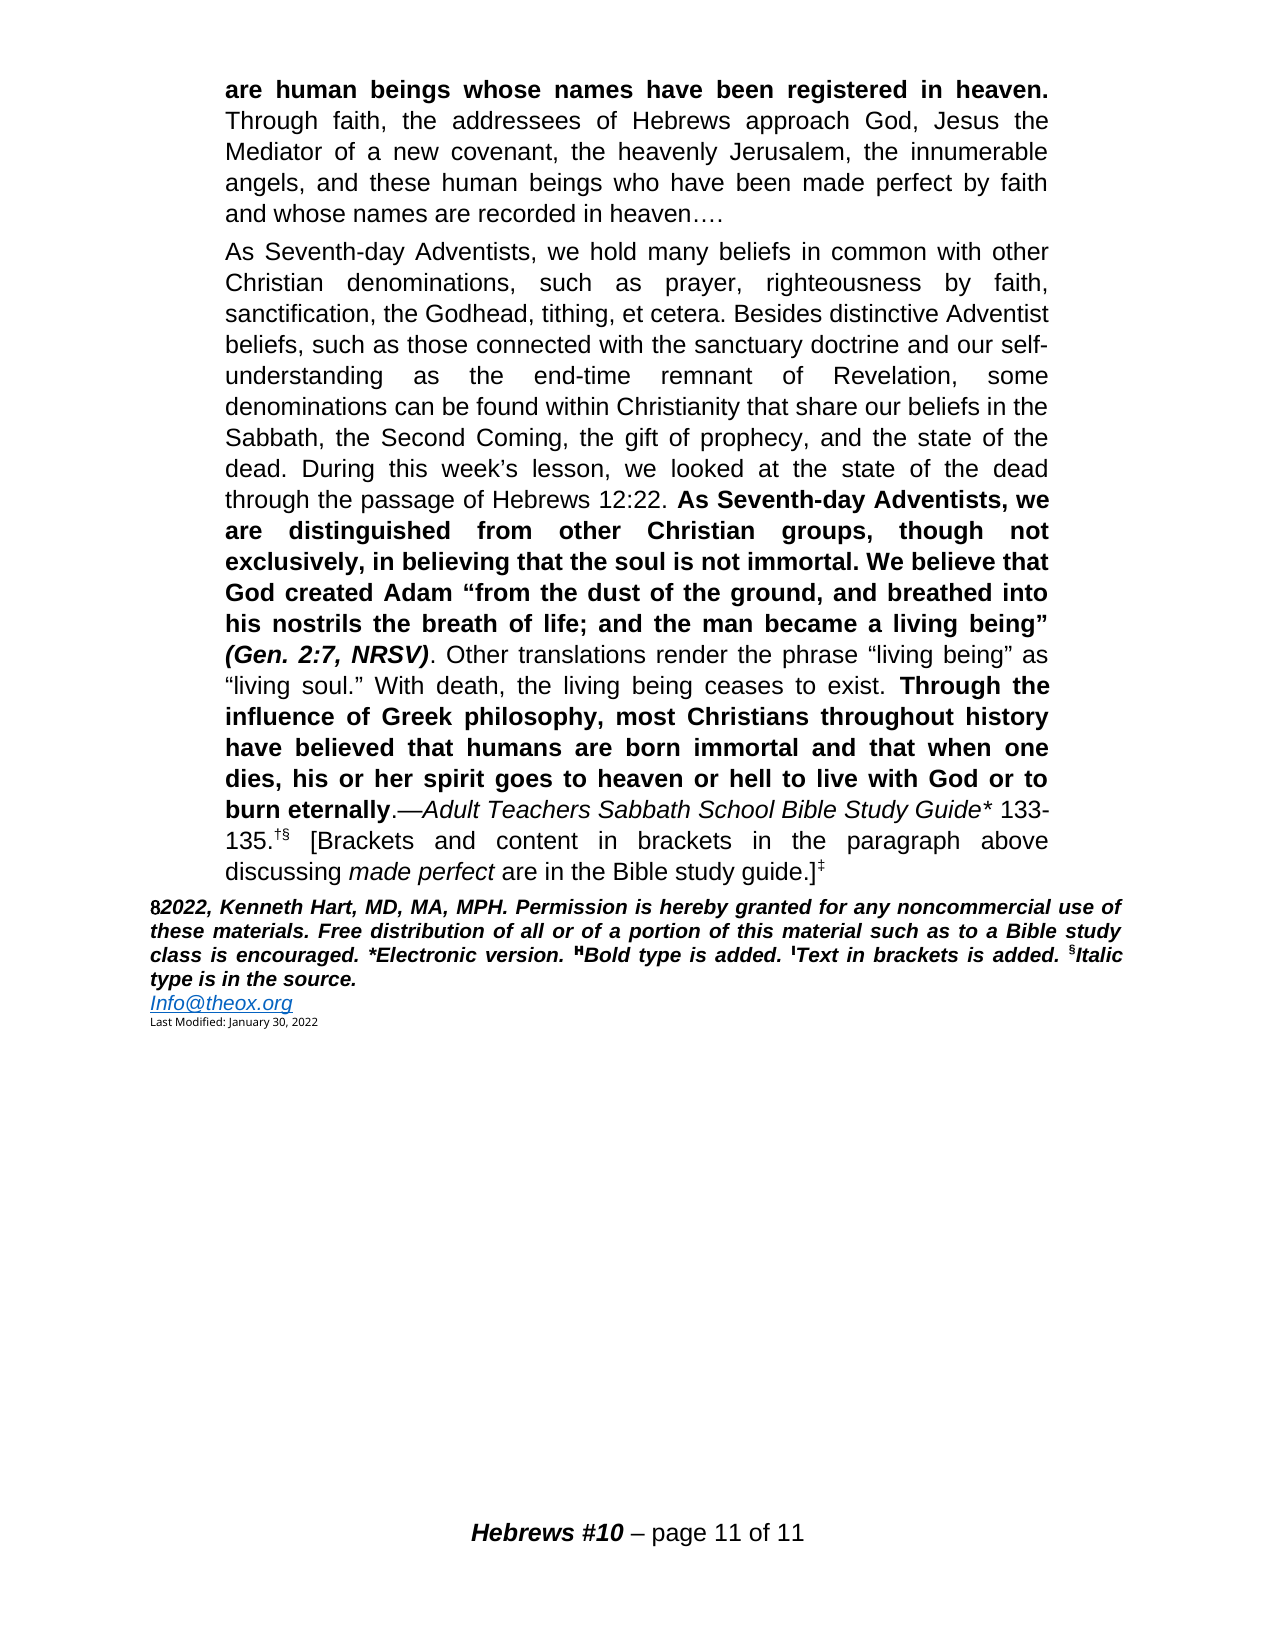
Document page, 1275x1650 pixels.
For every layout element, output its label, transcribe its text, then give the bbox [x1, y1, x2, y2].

list As Seventh-day Adventists, we hold many beliefs in common with other Christian denominations, such as prayer, righteousness by faith, sanctification, the Godhead, tithing, et cetera. Besides distinctive Adventist beliefs, such as those connected with the sanctuary doctrine and our self-understanding as the end-time remnant of Revelation, some denominations can be found within Christianity that share our beliefs in the Sabbath, the Second Coming, the gift of prophecy, and the state of the dead. During this week’s lesson, we looked at the state of the dead through the passage of Hebrews 12:22. As Seventh-day Adventists, we are distinguished from other Christian groups, though not exclusively, in believing that the soul is not immortal. We believe that God created Adam “from the dust of the ground, and breathed into his nostrils the breath of life; and the man became a living being” (Gen. 2:7, NRSV). Other translations render the phrase “living being” as “living soul.” With death, the living being ceases to exist. Through the influence of Greek philosophy, most Christians throughout history have believed that humans are born immortal and that when one dies, his or her spirit goes to heaven or hell to live with God or to burn eternally.―Adult Teachers Sabbath School Bible Study Guide* 133-135.†§ [Brackets and content in brackets in the paragraph above discussing made perfect are in the Bible study guide.]‡ [225, 236, 1050, 886]
list Last Modified: January 30, 2022 [150, 1014, 1125, 1030]
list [225, 75, 1050, 228]
list 2022, Kenneth Hart, MD, MA, MPH. Permission is hereby granted for any noncommercial use of these materials. Free distribution of all or of a portion of this material such as to a Bible study class is encouraged. *Electronic version. Bold type is added. Text in brackets is added. §Italic type is in the source. Info@theox.org [150, 894, 1125, 1014]
